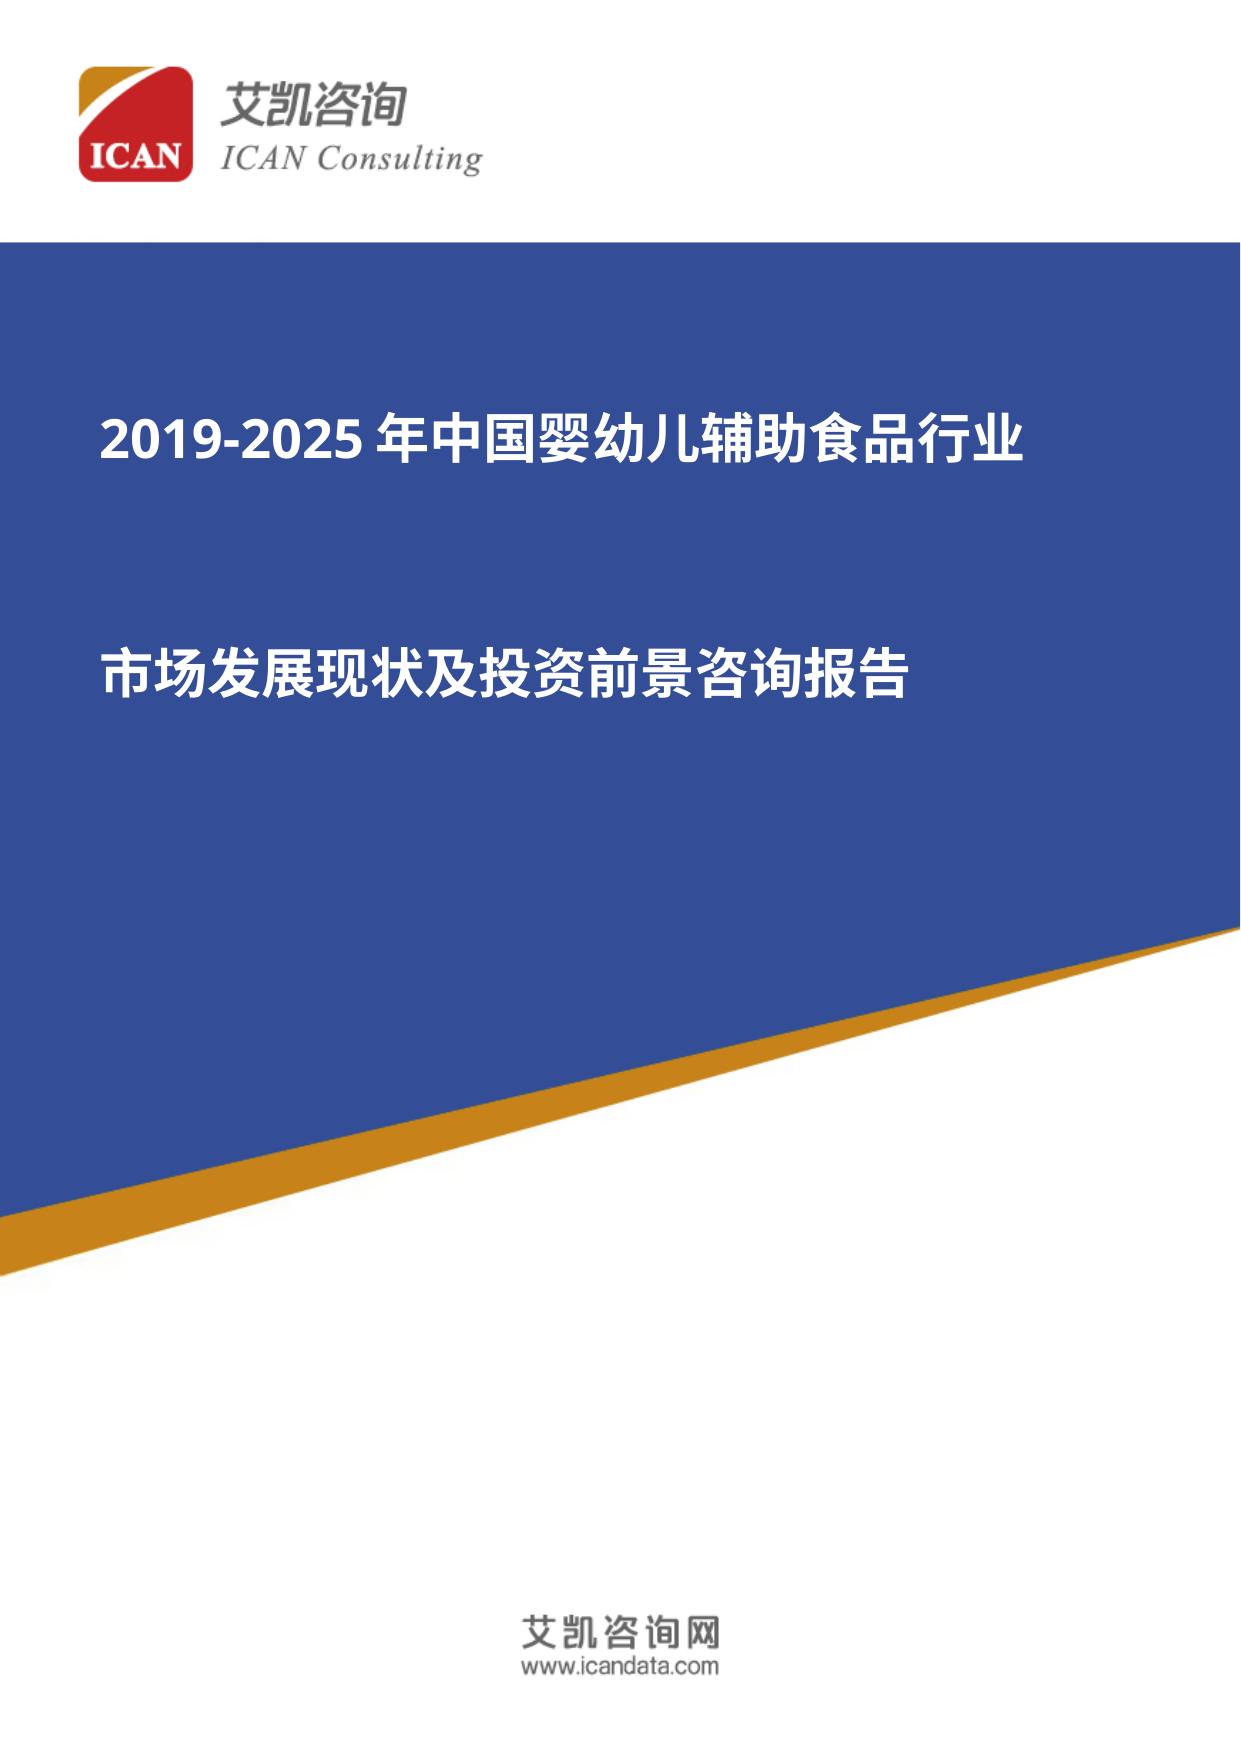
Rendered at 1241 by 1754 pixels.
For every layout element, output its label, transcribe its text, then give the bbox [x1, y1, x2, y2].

picture [0, 5, 1241, 1754]
subtitle 2019-2025年中国婴幼儿辅助食品行业市场发展现状及投资前景咨询报告 [99, 386, 1053, 718]
